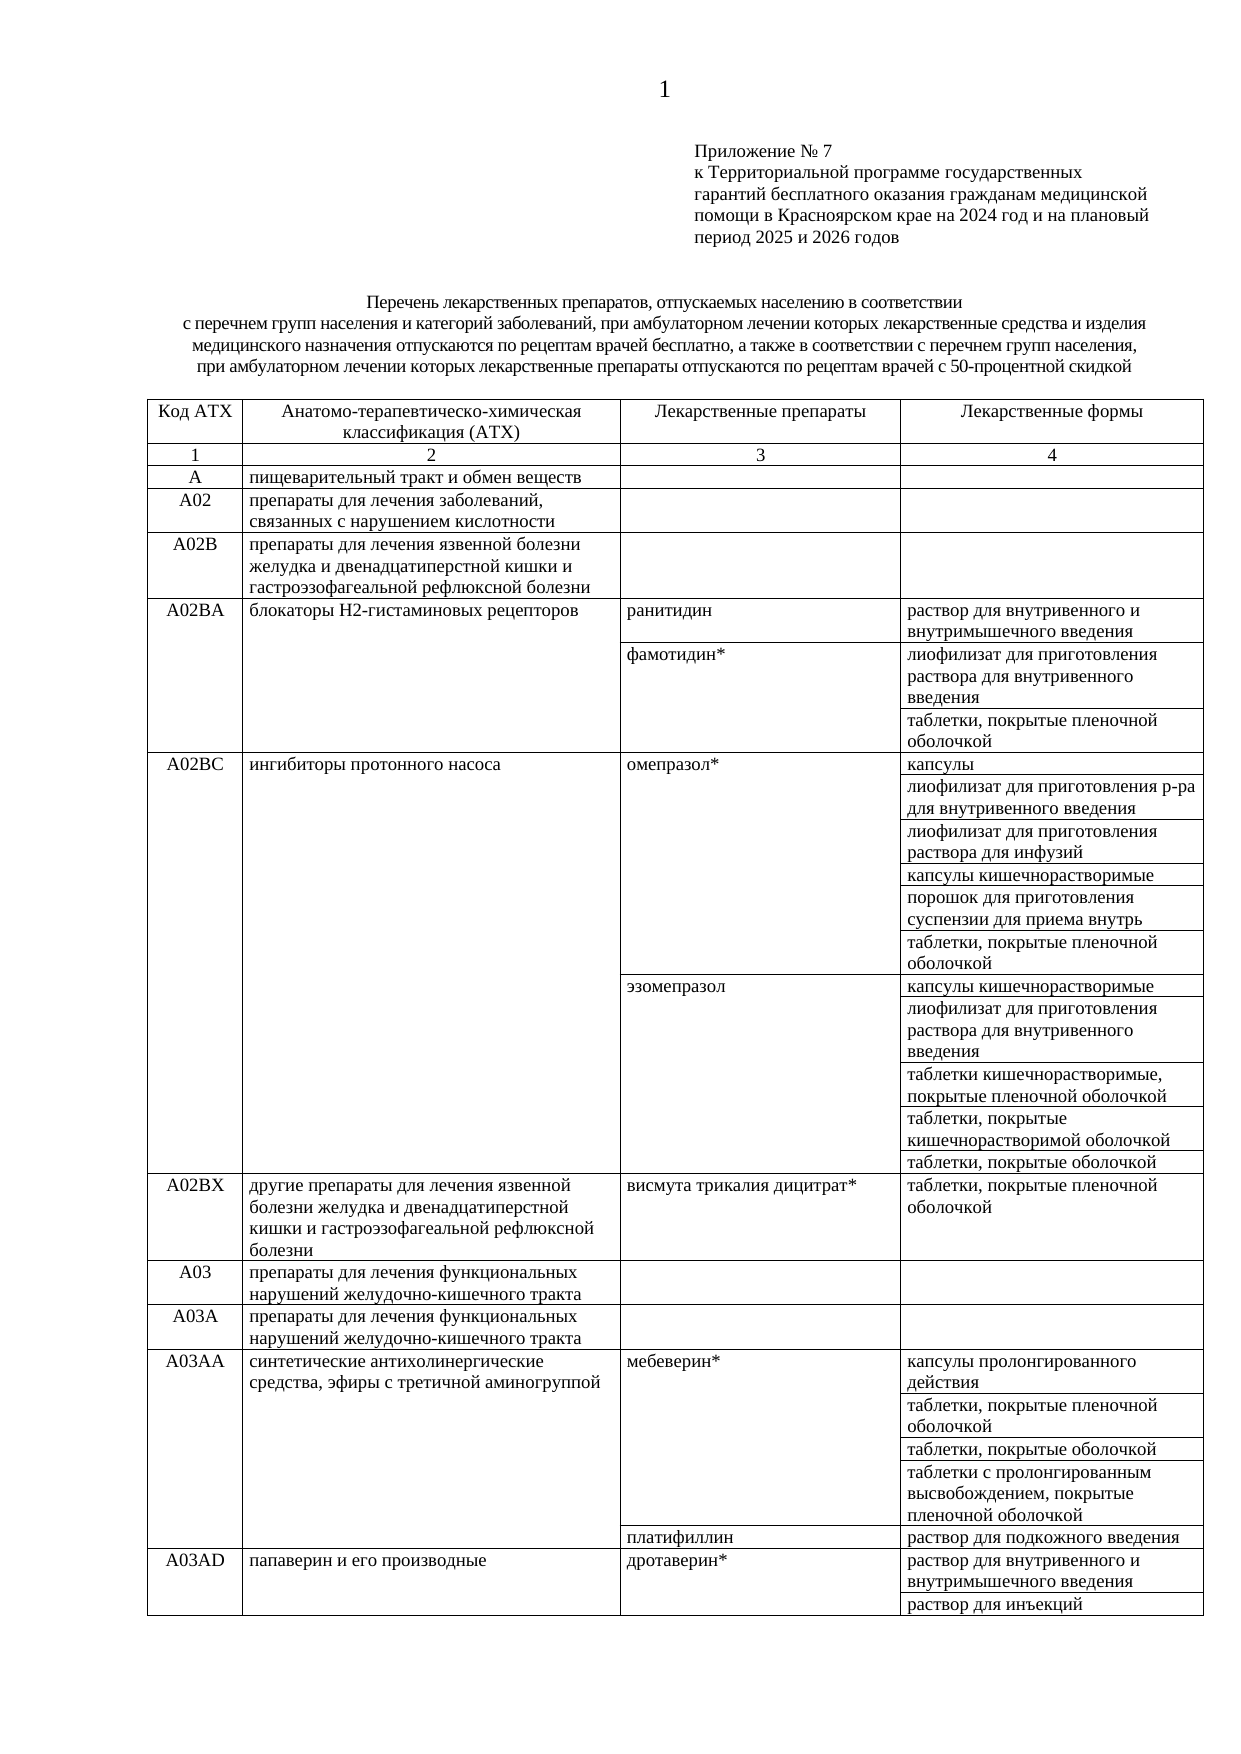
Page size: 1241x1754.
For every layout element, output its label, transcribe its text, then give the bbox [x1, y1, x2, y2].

table_cell [621, 1305, 900, 1348]
table_cell висмута трикалия дицитрат* [621, 1174, 900, 1260]
table_cell ранитидин [621, 599, 900, 642]
table_cell раствор для подкожного введения [901, 1526, 1203, 1548]
table_cell [621, 489, 900, 532]
table_cell платифиллин [621, 1526, 900, 1548]
table_cell таблетки, покрытые кишечнорастворимой оболочкой [901, 1107, 1203, 1150]
table_cell 1 [148, 444, 242, 465]
table_cell таблетки с пролонгированным высвобождением, покрытые пленочной оболочкой [901, 1461, 1203, 1525]
table_cell порошок для приготовления суспензии для приема внутрь [901, 886, 1203, 929]
table_cell эзомепразол [621, 975, 900, 1173]
table_cell [901, 1305, 1203, 1348]
table_cell A03A [148, 1305, 242, 1348]
table_cell [621, 533, 900, 598]
table_cell [901, 1261, 1203, 1304]
table_cell лиофилизат для приготовления р-ра для внутривенного введения [901, 775, 1203, 818]
table_cell препараты для лечения функциональных нарушений желудочно-кишечного тракта [243, 1261, 620, 1304]
table_cell [901, 533, 1203, 598]
table_cell A02 [148, 489, 242, 532]
table_cell 2 [243, 444, 620, 465]
table_cell дротаверин* [621, 1549, 900, 1614]
table_cell таблетки, покрытые оболочкой [901, 1438, 1203, 1459]
table_cell капсулы [901, 753, 1203, 774]
table_cell A02B [148, 533, 242, 598]
table_header Анатомо-терапевтическо-химическая классификация (АТХ) [243, 400, 620, 443]
table_cell раствор для внутривенного и внутримышечного введения [901, 1549, 1203, 1592]
table_cell препараты для лечения заболеваний, связанных с нарушением кислотности [243, 489, 620, 532]
table_cell мебеверин* [621, 1350, 900, 1525]
text Приложение № 7 [694, 140, 1152, 161]
table_cell A03AD [148, 1549, 242, 1614]
table_cell A [148, 466, 242, 488]
table_cell лиофилизат для приготовления раствора для внутривенного введения [901, 997, 1203, 1062]
text Перечень лекарственных препаратов, отпускаемых населению в соответствии [177, 291, 1152, 312]
table_cell капсулы пролонгированного действия [901, 1350, 1203, 1393]
text к Территориальной программе государственных гарантий бесплатного оказания гражданам медицинской помощи в Красноярском крае на 2024 год и на плановый период 2025 и 2026 годов [694, 161, 1152, 247]
table_cell раствор для внутривенного и внутримышечного введения [901, 599, 1203, 642]
table_cell фамотидин* [621, 643, 900, 752]
table_cell таблетки, покрытые пленочной оболочкой [901, 931, 1203, 974]
table_cell капсулы кишечнорастворимые [901, 864, 1203, 885]
table_cell капсулы кишечнорастворимые [901, 975, 1203, 996]
table_cell таблетки, покрытые пленочной оболочкой [901, 1174, 1203, 1260]
table_header Лекарственные формы [901, 400, 1203, 443]
table_cell 3 [621, 444, 900, 465]
text с перечнем групп населения и категорий заболеваний, при амбулаторном лечении которых лекарственные средства и изделия медицинского назначения отпускаются по рецептам врачей бесплатно, а также в соответствии с перечнем групп населения, при амбулаторном лечении которых лекарственные препараты отпускаются по рецептам врачей с 50-процентной скидкой [177, 312, 1152, 377]
table_cell лиофилизат для приготовления раствора для инфузий [901, 820, 1203, 863]
table_cell [621, 1261, 900, 1304]
table_cell таблетки, покрытые пленочной оболочкой [901, 709, 1203, 752]
table_cell ингибиторы протонного насоса [243, 753, 620, 1173]
table_cell препараты для лечения язвенной болезни желудка и двенадцатиперстной кишки и гастроэзофагеальной рефлюксной болезни [243, 533, 620, 598]
table_cell лиофилизат для приготовления раствора для внутривенного введения [901, 643, 1203, 708]
table_cell блокаторы H2-гистаминовых рецепторов [243, 599, 620, 752]
table_header Лекарственные препараты [621, 400, 900, 443]
table_cell раствор для инъекций [901, 1593, 1203, 1614]
table_cell таблетки кишечнорастворимые, покрытые пленочной оболочкой [901, 1063, 1203, 1106]
table_cell A03 [148, 1261, 242, 1304]
table_cell 4 [901, 444, 1203, 465]
table_cell A02BX [148, 1174, 242, 1260]
table_cell A02BC [148, 753, 242, 1173]
table_cell папаверин и его производные [243, 1549, 620, 1614]
table_cell [621, 466, 900, 488]
table_header Код АТХ [148, 400, 242, 443]
table_cell таблетки, покрытые пленочной оболочкой [901, 1394, 1203, 1437]
table_cell синтетические антихолинергические средства, эфиры с третичной аминогруппой [243, 1350, 620, 1548]
table_cell A02BA [148, 599, 242, 752]
table_cell препараты для лечения функциональных нарушений желудочно-кишечного тракта [243, 1305, 620, 1348]
table_cell [901, 489, 1203, 532]
table_cell A03AA [148, 1350, 242, 1548]
table_cell [901, 466, 1203, 488]
table_cell другие препараты для лечения язвенной болезни желудка и двенадцатиперстной кишки и гастроэзофагеальной рефлюксной болезни [243, 1174, 620, 1260]
table_cell пищеварительный тракт и обмен веществ [243, 466, 620, 488]
table_cell омепразол* [621, 753, 900, 974]
table_cell таблетки, покрытые оболочкой [901, 1151, 1203, 1173]
